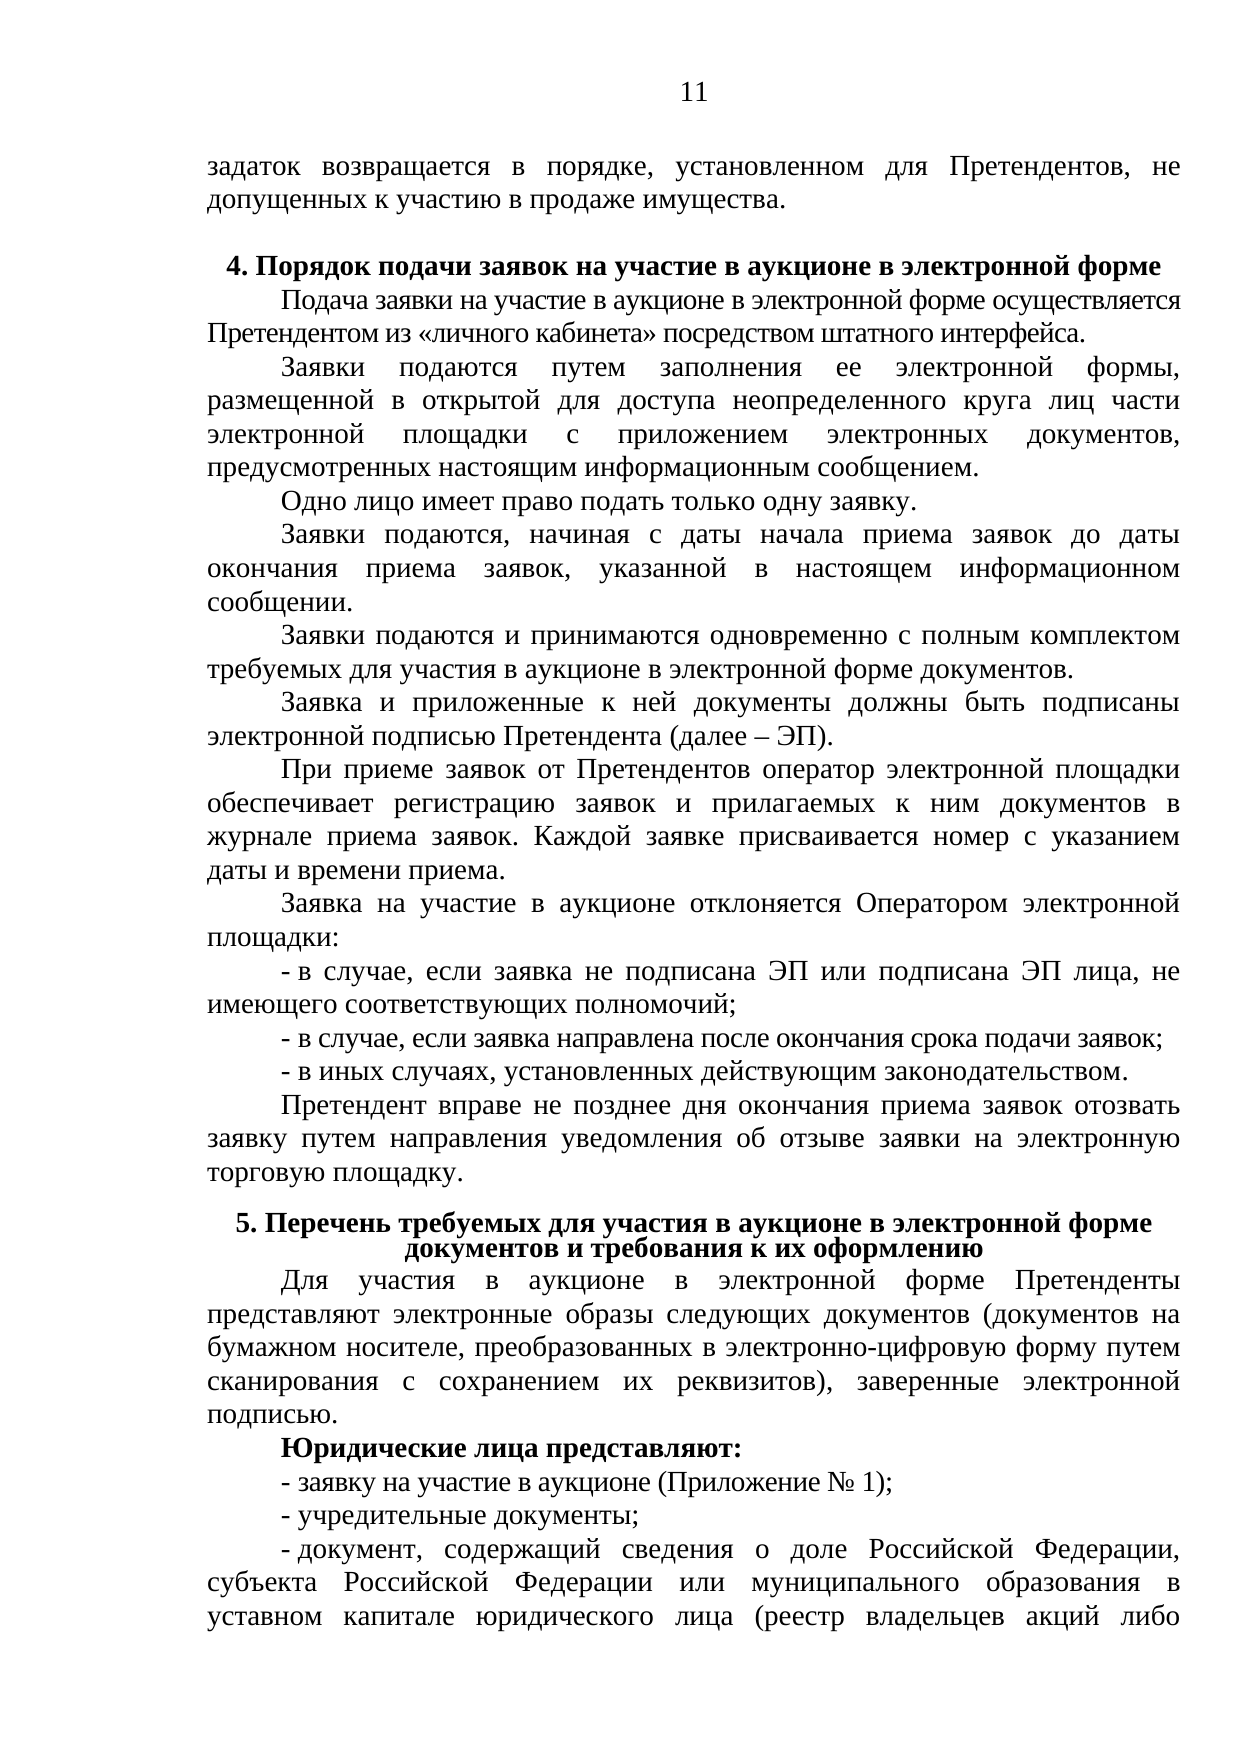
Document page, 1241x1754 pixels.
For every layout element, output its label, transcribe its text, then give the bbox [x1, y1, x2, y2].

text Заявка и приложенные к ней документы должны быть подписаны электронной подписью Претендента (далее – ЭП). [207, 684, 1181, 751]
text Претендент вправе не позднее дня окончания приема заявок отозвать заявку путем направления уведомления об отзыве заявки на электронную торговую площадку. [207, 1087, 1181, 1187]
text При приеме заявок от Претендентов оператор электронной площадки обеспечивает регистрацию заявок и прилагаемых к ним документов в журнале приема заявок. Каждой заявке присваивается номер с указанием даты и времени приема. [207, 751, 1181, 886]
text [207, 1531, 1181, 1631]
text - заявку на участие в аукционе (Приложение № 1); [207, 1464, 1181, 1497]
text Для участия в аукционе в электронной форме Претенденты представляют электронные образы следующих документов (документов на бумажном носителе, преобразованных в электронно-цифровую форму путем сканирования с сохранением их реквизитов), заверенные электронной подписью. [207, 1262, 1181, 1430]
text Одно лицо имеет право подать только одну заявку. [207, 483, 1181, 517]
text Юридические лица представляют: [207, 1430, 1181, 1464]
text - учредительные документы; [207, 1497, 1181, 1531]
text Заявки подаются и принимаются одновременно с полным комплектом требуемых для участия в аукционе в электронной форме документов. [207, 617, 1181, 684]
text 5. Перечень требуемых для участия в аукционе в электронной форме документов и требования к их оформлению [207, 1212, 1181, 1262]
text Заявка на участие в аукционе отклоняется Оператором электронной площадки: [207, 886, 1181, 953]
text Заявки подаются, начиная с даты начала приема заявок до даты окончания приема заявок, указанной в настоящем информационном сообщении. [207, 517, 1181, 617]
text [207, 148, 1181, 215]
text - в случае, если заявка не подписана ЭП или подписана ЭП лица, не имеющего соответствующих полномочий; [207, 953, 1181, 1020]
text - в иных случаях, установленных действующим законодательством. [207, 1053, 1181, 1087]
text Подача заявки на участие в аукционе в электронной форме осуществляется Претендентом из «личного кабинета» посредством штатного интерфейса. [207, 282, 1181, 349]
text Заявки подаются путем заполнения ее электронной формы, размещенной в открытой для доступа неопределенного круга лиц части электронной площадки с приложением электронных документов, предусмотренных настоящим информационным сообщением. [207, 349, 1181, 483]
text - в случае, если заявка направлена после окончания срока подачи заявок; [207, 1020, 1181, 1053]
text 4. Порядок подачи заявок на участие в аукционе в электронной форме [207, 248, 1181, 282]
